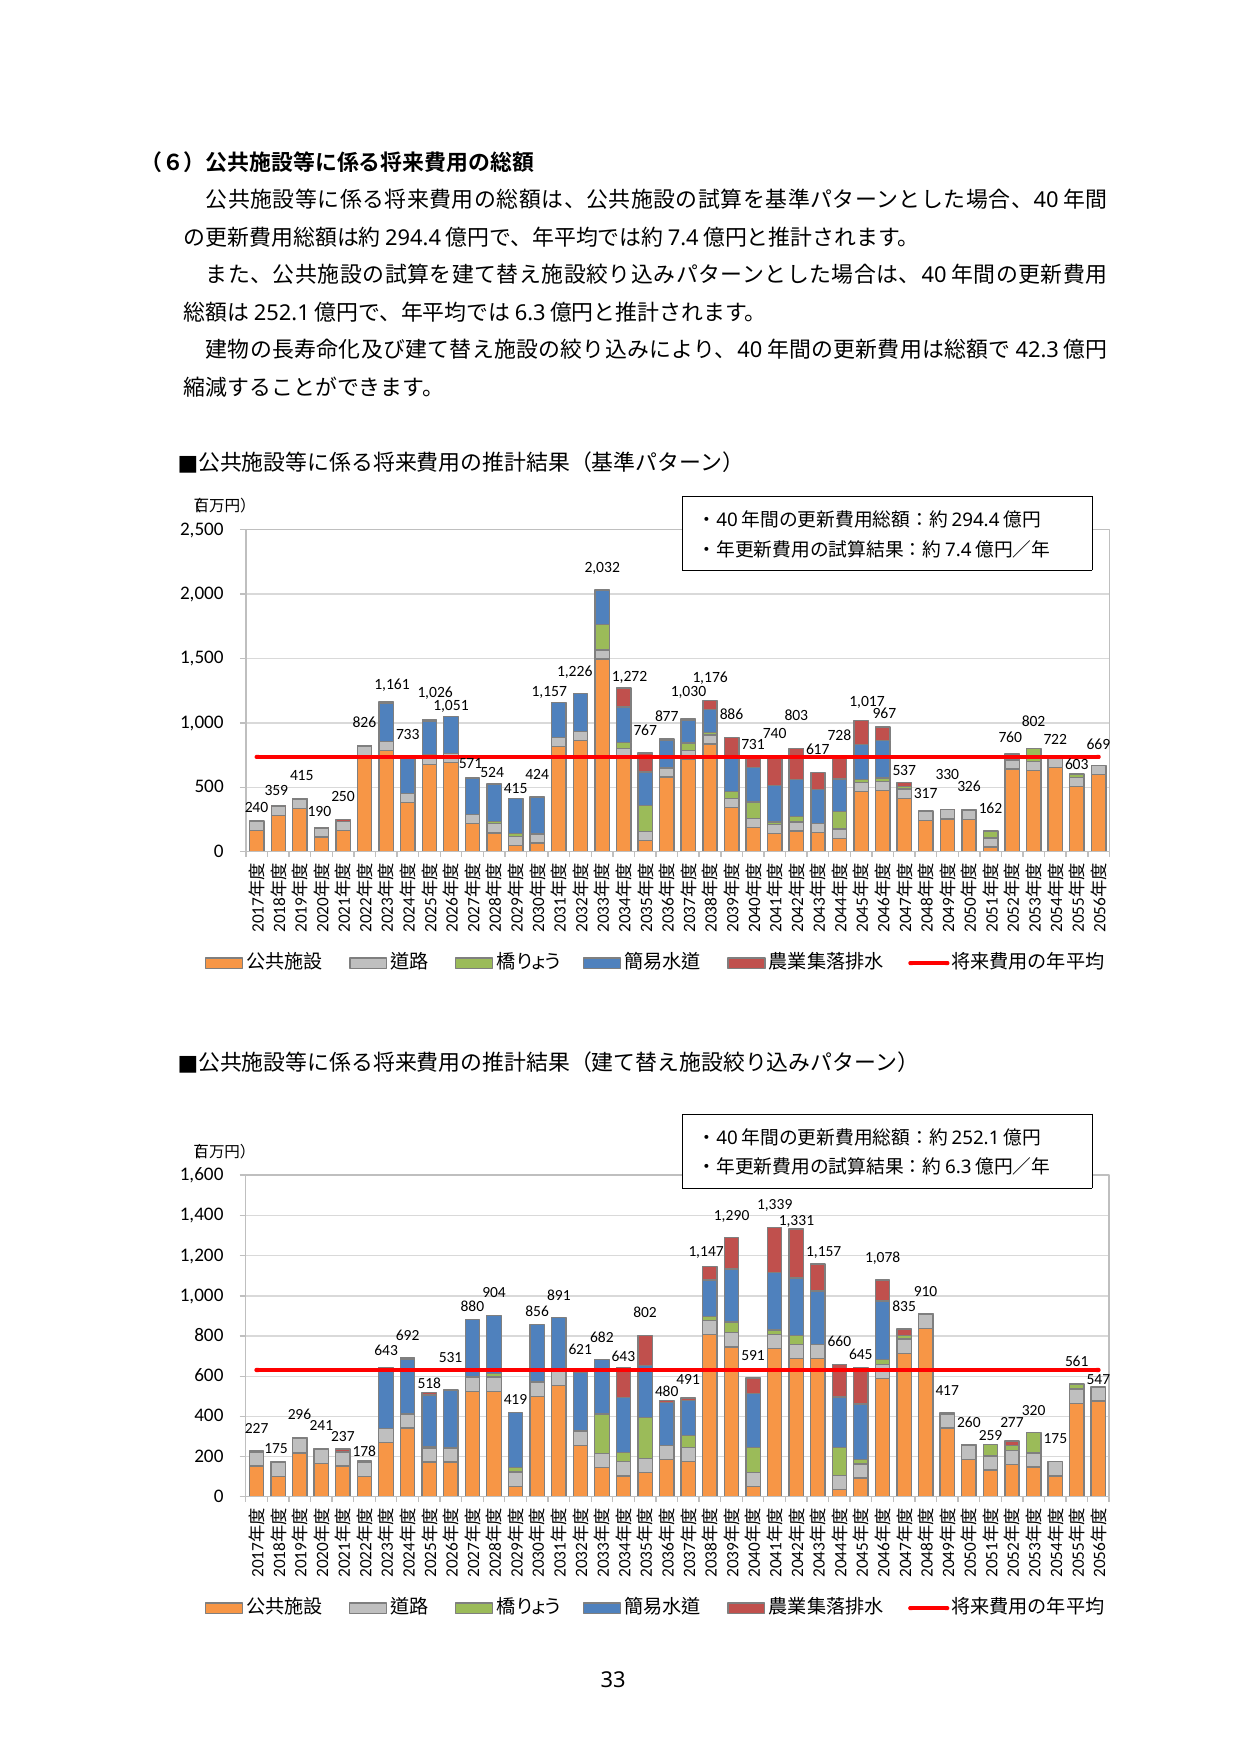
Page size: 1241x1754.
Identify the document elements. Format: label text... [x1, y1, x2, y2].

text 公共施設等に係る将来費用の総額は、公共施設の試算を基準パターンとした場合、40年間の更新費用総額は約294.4億円で、年平均では約7.4億円と推計されます。 [184, 179, 1107, 254]
text ■公共施設等に係る将来費用の推計結果（建て替え施設絞り込みパターン） [177, 1042, 1107, 1079]
text また、公共施設の試算を建て替え施設絞り込みパターンとした場合は、40年間の更新費用総額は252.1億円で、年平均では6.3億円と推計されます。 [184, 254, 1107, 329]
text ■公共施設等に係る将来費用の推計結果（基準パターン） [177, 442, 1107, 479]
text 建物の長寿命化及び建て替え施設の絞り込みにより、40年間の更新費用は総額で42.3億円縮減することができます。 [184, 329, 1107, 404]
subtitle （６）公共施設等に係る将来費用の総額 [140, 142, 1107, 179]
